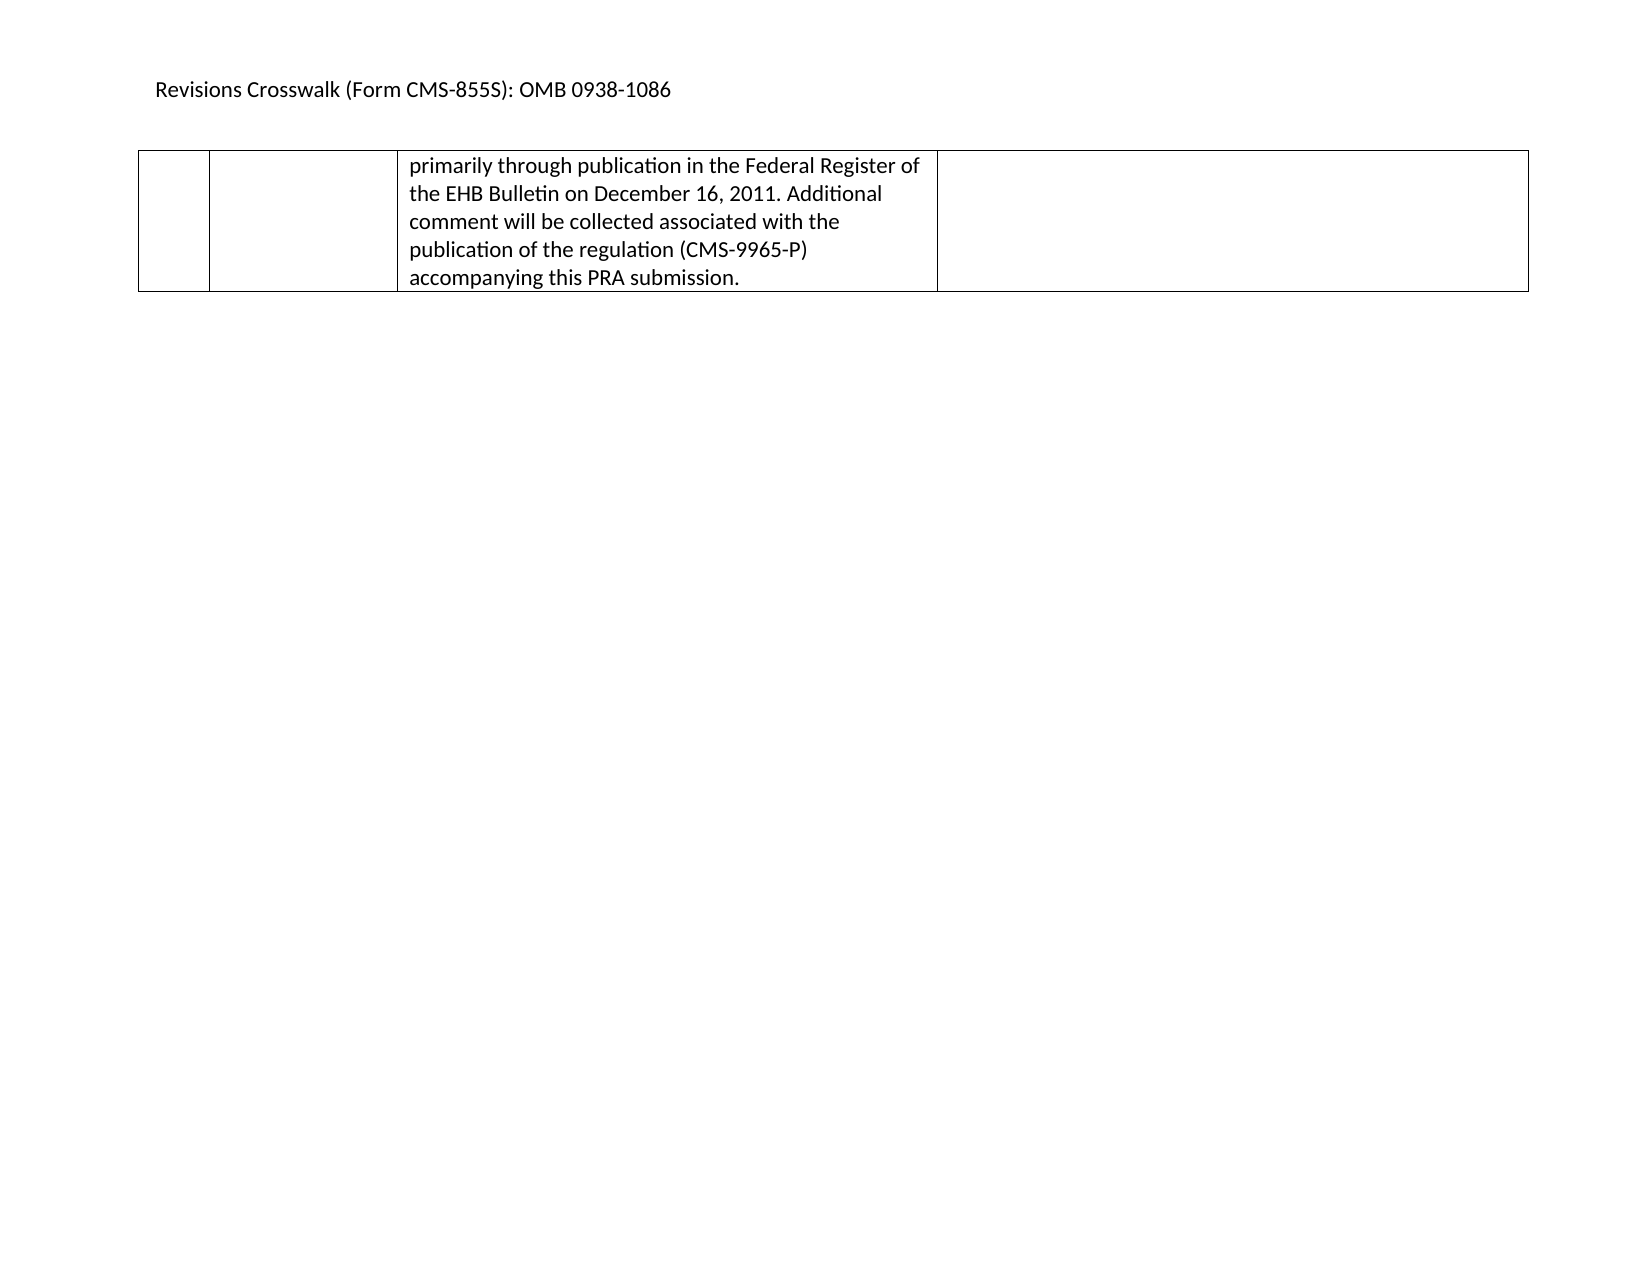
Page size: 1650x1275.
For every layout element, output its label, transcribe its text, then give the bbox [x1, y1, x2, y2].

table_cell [210, 151, 397, 291]
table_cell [398, 151, 937, 291]
table_cell 4 [139, 151, 209, 291]
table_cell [938, 151, 1528, 291]
